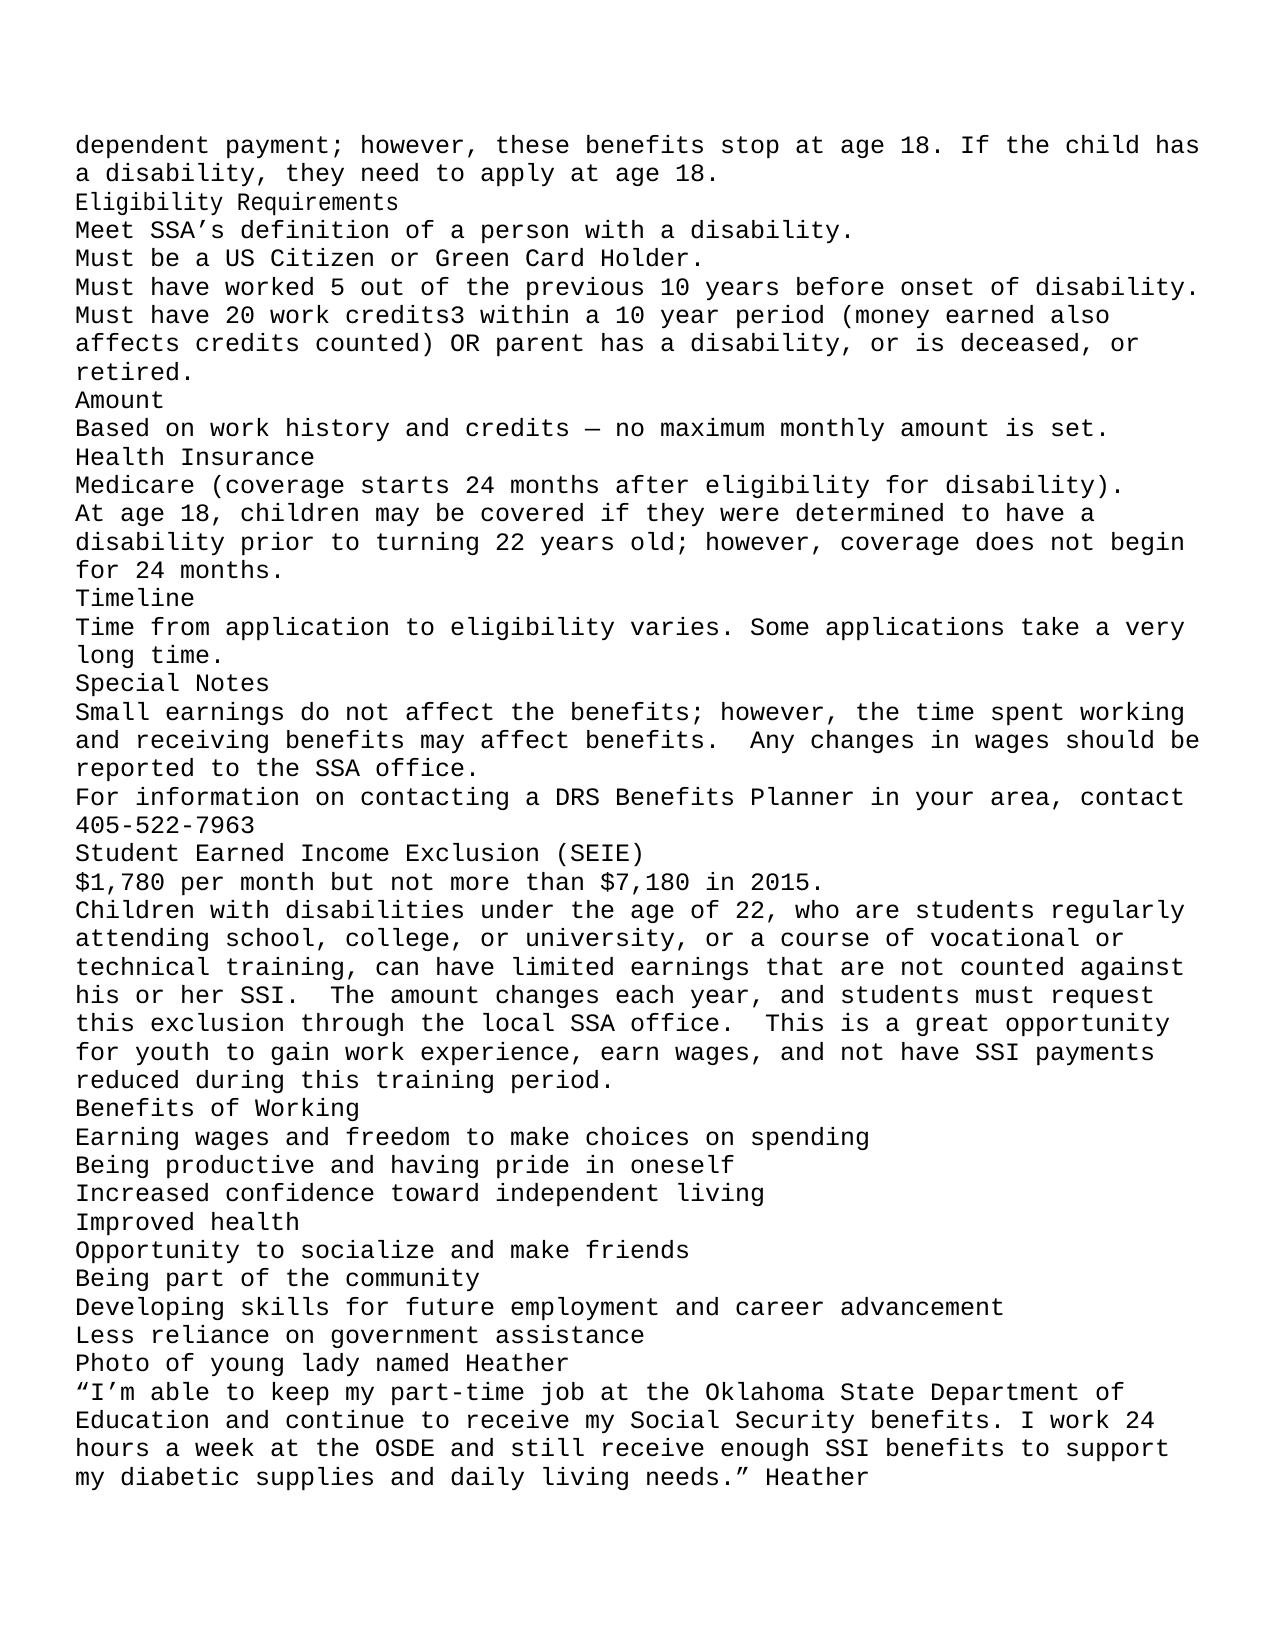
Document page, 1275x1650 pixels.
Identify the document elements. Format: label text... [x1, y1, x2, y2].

text Less reliance on government assistance [75, 1322, 1200, 1351]
text Benefits of Working [75, 1096, 1200, 1124]
text dependent payment; however, these benefits stop at age 18. If the child has a disability, they need to apply at age 18. [75, 132, 1200, 189]
text Meet SSA’s definition of a person with a disability. [75, 217, 1200, 246]
text Time from application to eligibility varies. Some applications take a very long time. [75, 614, 1200, 671]
text Amount [75, 387, 1200, 416]
text Earning wages and freedom to make choices on spending [75, 1124, 1200, 1152]
text Being part of the community [75, 1266, 1200, 1294]
text Improved health [75, 1209, 1200, 1237]
text Being productive and having pride in oneself [75, 1152, 1200, 1181]
text For information on contacting a DRS Benefits Planner in your area, contact 405-522-7963 [75, 784, 1200, 841]
text Student Earned Income Exclusion (SEIE) [75, 841, 1200, 869]
text Must be a US Citizen or Green Card Holder. [75, 246, 1200, 274]
text At age 18, children may be covered if they were determined to have a disability prior to turning 22 years old; however, coverage does not begin for 24 months. [75, 501, 1200, 586]
text “I’m able to keep my part-time job at the Oklahoma State Department of Education and continue to receive my Social Security benefits. I work 24 hours a week at the OSDE and still receive enough SSI benefits to support my diabetic supplies and daily living needs.” Heather [75, 1379, 1200, 1492]
text Children with disabilities under the age of 22, who are students regularly attending school, college, or university, or a course of vocational or technical training, can have limited earnings that are not counted against his or her SSI. The amount changes each year, and students must request this exclusion through the local SSA office. This is a great opportunity for youth to gain work experience, earn wages, and not have SSI payments reduced during this training period. [75, 897, 1200, 1096]
text Based on work history and credits — no maximum monthly amount is set. [75, 416, 1200, 444]
text Timeline [75, 586, 1200, 614]
text Developing skills for future employment and career advancement [75, 1294, 1200, 1322]
text Health Insurance [75, 444, 1200, 472]
text Medicare (coverage starts 24 months after eligibility for disability). [75, 472, 1200, 501]
text Special Notes [75, 671, 1200, 699]
text Photo of young lady named Heather [75, 1351, 1200, 1379]
text Opportunity to socialize and make friends [75, 1237, 1200, 1266]
text Increased confidence toward independent living [75, 1181, 1200, 1209]
text Must have 20 work credits3 within a 10 year period (money earned also affects credits counted) OR parent has a disability, or is deceased, or retired. [75, 302, 1200, 387]
text Eligibility Requirements [75, 189, 1200, 217]
text Small earnings do not affect the benefits; however, the time spent working and receiving benefits may affect benefits. Any changes in wages should be reported to the SSA office. [75, 699, 1200, 784]
text Must have worked 5 out of the previous 10 years before onset of disability. [75, 274, 1200, 302]
text $1,780 per month but not more than $7,180 in 2015. [75, 869, 1200, 897]
